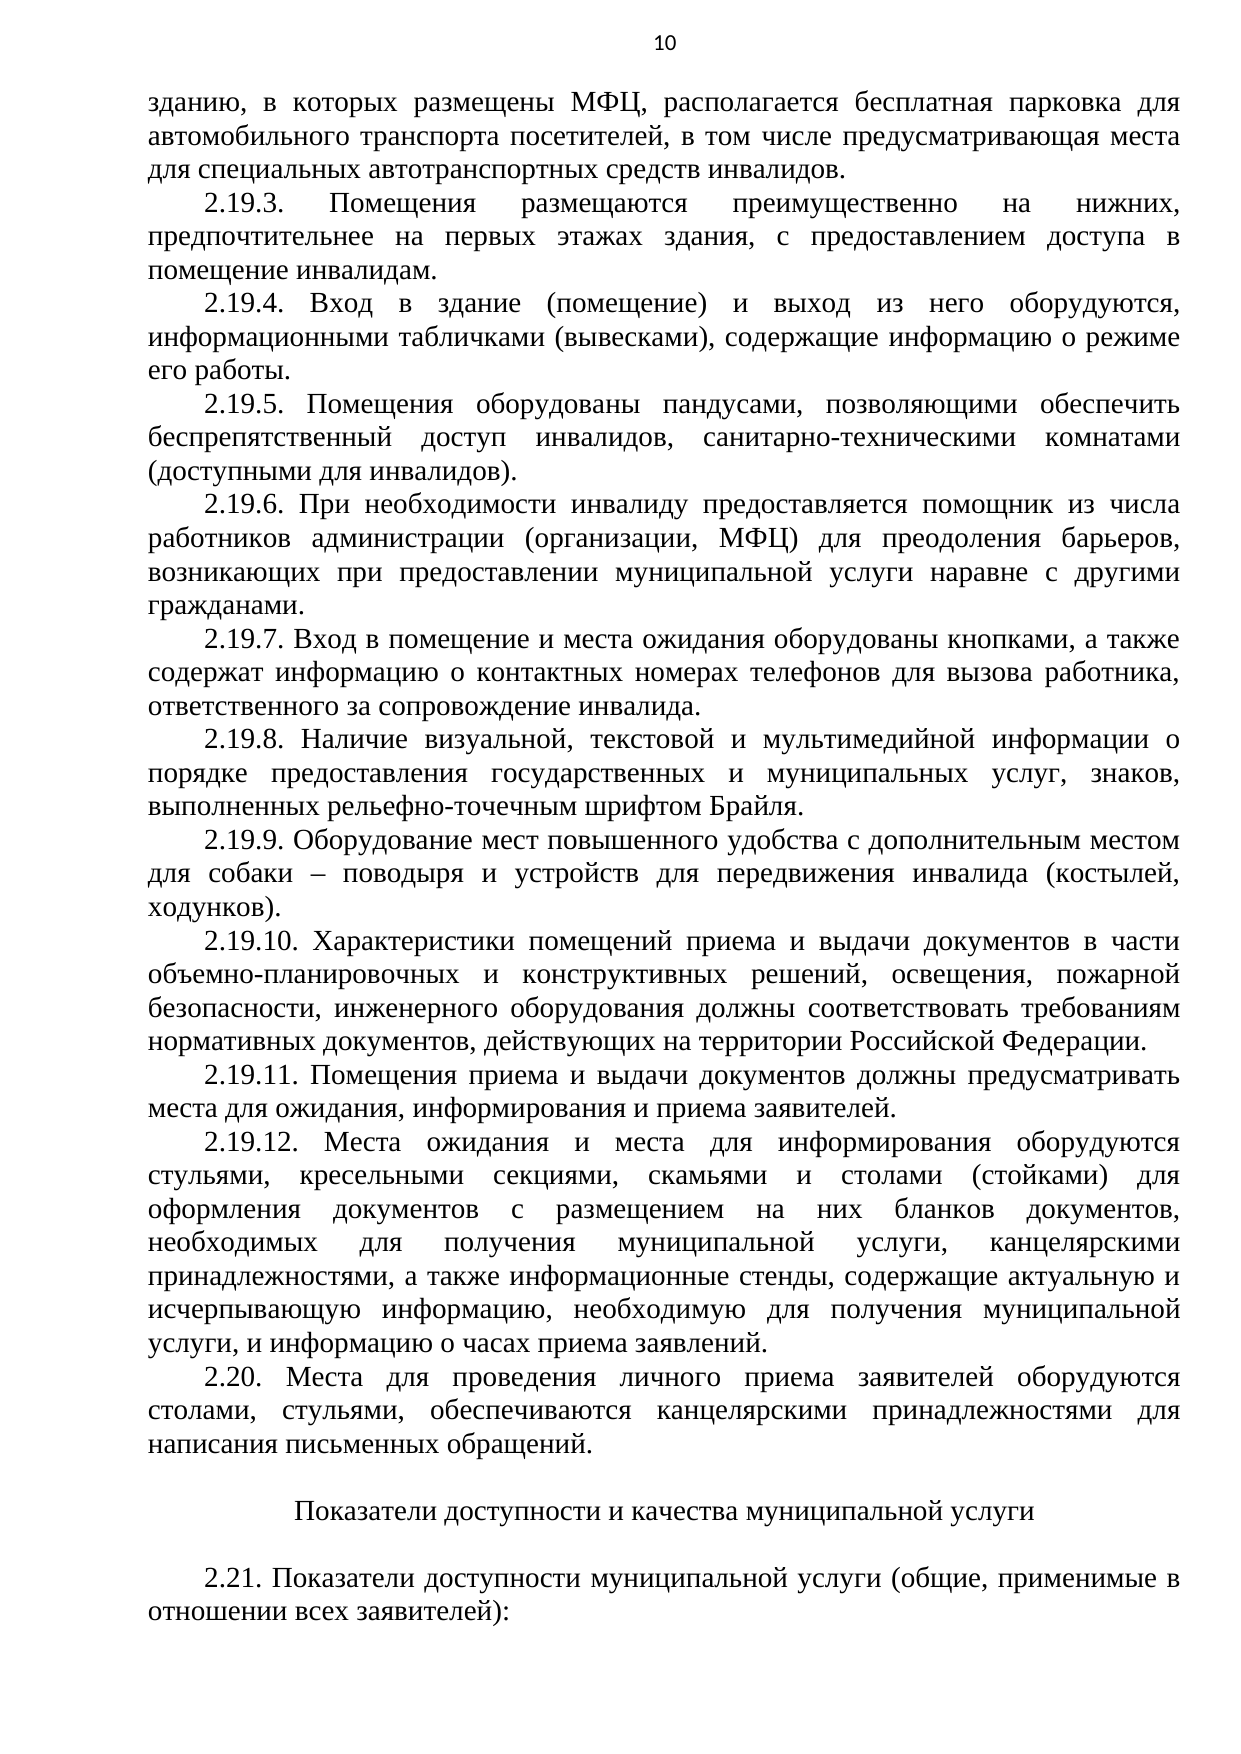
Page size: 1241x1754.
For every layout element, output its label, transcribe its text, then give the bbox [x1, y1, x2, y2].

text 2.19.8. Наличие визуальной, текстовой и мультимедийной информации о порядке предоставления государственных и муниципальных услуг, знаков, выполненных рельефно-точечным шрифтом Брайля. [148, 721, 1181, 822]
text 2.19.4. Вход в здание (помещение) и выход из него оборудуются, информационными табличками (вывесками), содержащие информацию о режиме его работы. [148, 285, 1181, 386]
text 2.21. Показатели доступности муниципальной услуги (общие, применимые в отношении всех заявителей): [148, 1560, 1181, 1627]
text 2.19.9. Оборудование мест повышенного удобства с дополнительным местом для собаки – поводыря и устройств для передвижения инвалида (костылей, ходунков). [148, 822, 1181, 923]
text 2.19.10. Характеристики помещений приема и выдачи документов в части объемно-планировочных и конструктивных решений, освещения, пожарной безопасности, инженерного оборудования должны соответствовать требованиям нормативных документов, действующих на территории Российской Федерации. [148, 923, 1181, 1057]
text 2.19.3. Помещения размещаются преимущественно на нижних, предпочтительнее на первых этажах здания, с предоставлением доступа в помещение инвалидам. [148, 185, 1181, 285]
text Показатели доступности и качества муниципальной услуги [148, 1493, 1181, 1526]
text 2.19.7. Вход в помещение и места ожидания оборудованы кнопками, а также содержат информацию о контактных номерах телефонов для вызова работника, ответственного за сопровождение инвалида. [148, 621, 1181, 721]
text 2.19.12. Места ожидания и места для информирования оборудуются стульями, кресельными секциями, скамьями и столами (стойками) для оформления документов с размещением на них бланков документов, необходимых для получения муниципальной услуги, канцелярскими принадлежностями, а также информационные стенды, содержащие актуальную и исчерпывающую информацию, необходимую для получения муниципальной услуги, и информацию о часах приема заявлений. [148, 1124, 1181, 1359]
text 2.19.11. Помещения приема и выдачи документов должны предусматривать места для ожидания, информирования и приема заявителей. [148, 1057, 1181, 1124]
text 2.19.5. Помещения оборудованы пандусами, позволяющими обеспечить беспрепятственный доступ инвалидов, санитарно-техническими комнатами (доступными для инвалидов). [148, 386, 1181, 487]
text 2.19.6. При необходимости инвалиду предоставляется помощник из числа работников администрации (организации, МФЦ) для преодоления барьеров, возникающих при предоставлении муниципальной услуги наравне с другими гражданами. [148, 487, 1181, 621]
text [148, 84, 1181, 185]
text 2.20. Места для проведения личного приема заявителей оборудуются столами, стульями, обеспечиваются канцелярскими принадлежностями для написания письменных обращений. [148, 1359, 1181, 1459]
